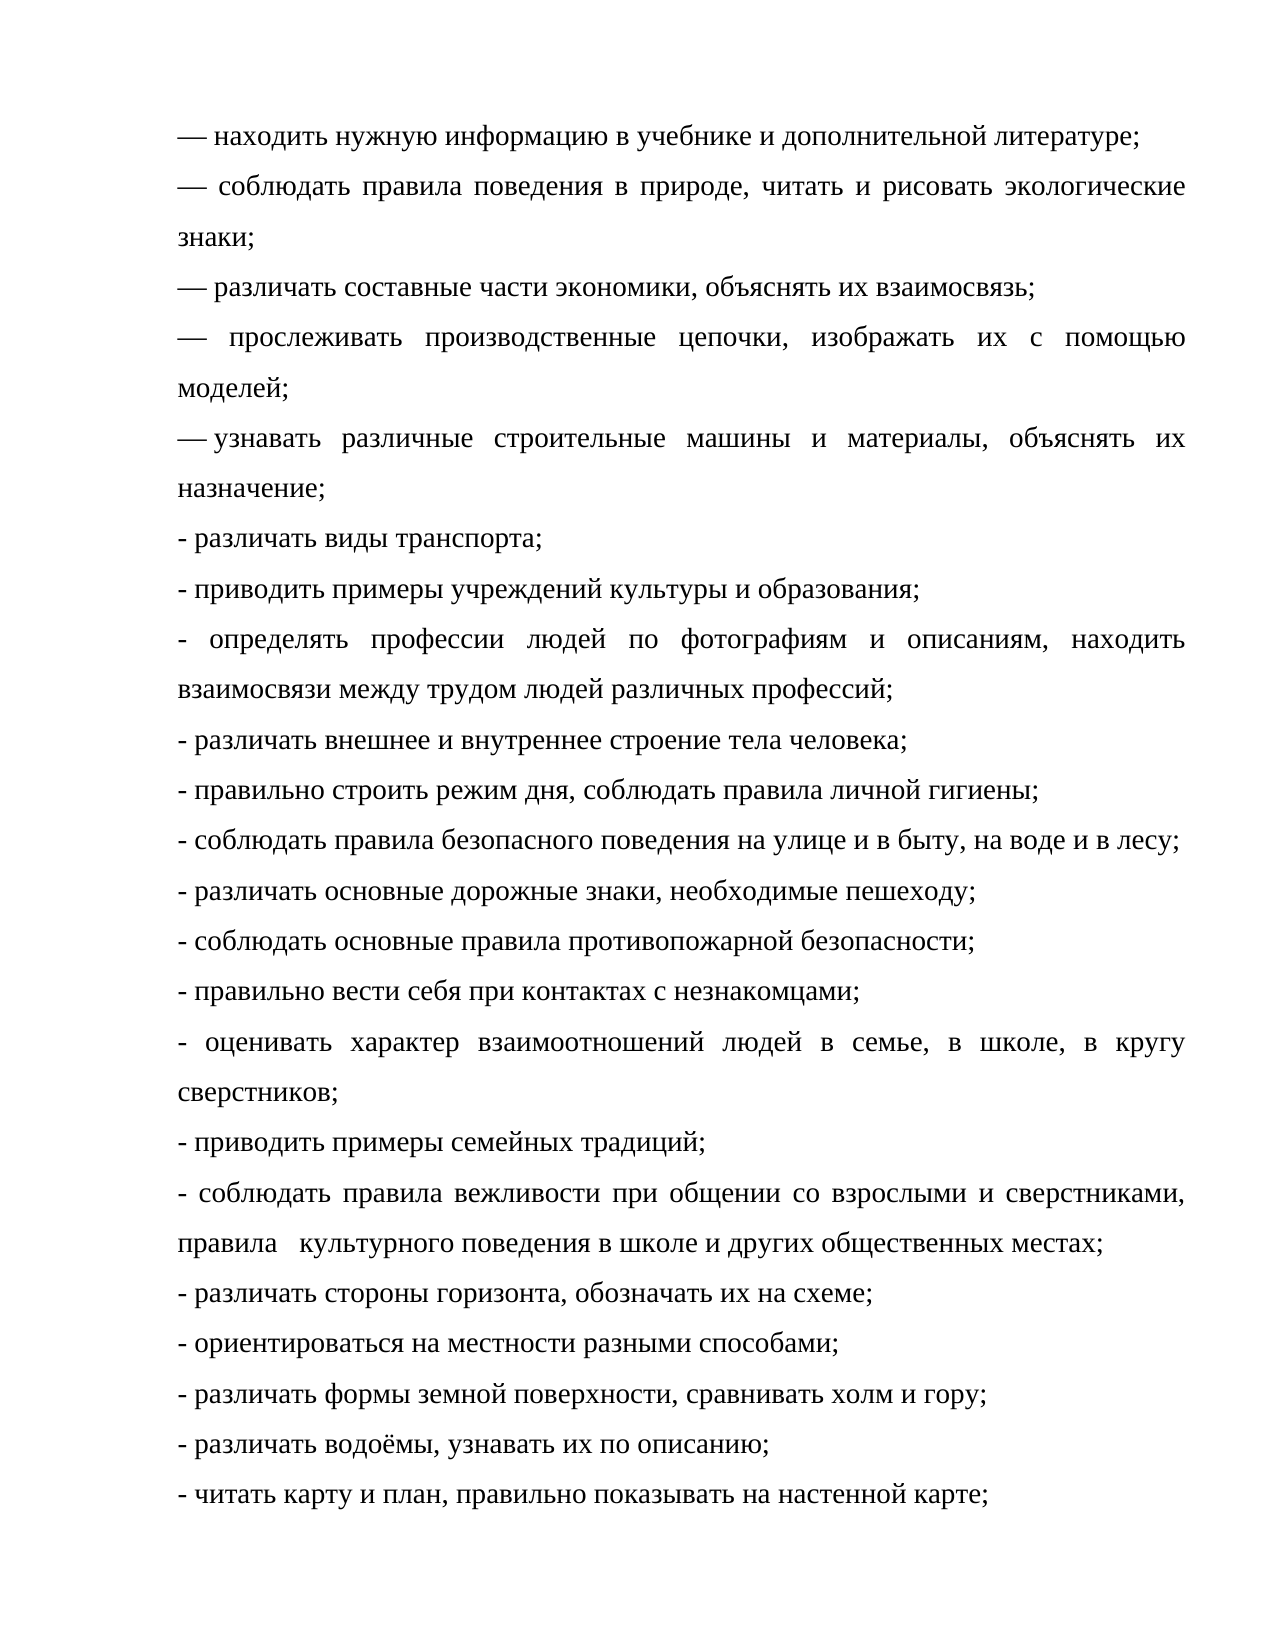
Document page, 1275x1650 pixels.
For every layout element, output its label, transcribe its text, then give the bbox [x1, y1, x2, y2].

text — различать составные части экономики, объяснять их взаимосвязь; [177, 269, 1186, 303]
text - оценивать характер взаимоотношений людей в семье, в школе, в кругу сверстников; [177, 1024, 1186, 1108]
text — находить нужную информацию в учебнике и дополнительной литературе; [177, 118, 1186, 152]
text - определять профессии людей по фотографиям и описаниям, находить взаимосвязи между трудом людей различных профессий; [177, 621, 1186, 705]
text - различать виды транспорта; [177, 521, 1186, 554]
text - соблюдать основные правила противопожарной безопасности; [177, 923, 1186, 957]
text - различать стороны горизонта, обозначать их на схеме; [177, 1275, 1186, 1309]
text - приводить примеры учреждений культуры и образования; [177, 571, 1186, 604]
text - правильно вести себя при контактах с незнакомцами; [177, 973, 1186, 1007]
text - ориентироваться на местности разными способами; [177, 1326, 1186, 1359]
text - читать карту и план, правильно показывать на настенной карте; [177, 1477, 1186, 1510]
text - различать формы земной поверхности, сравнивать холм и гору; [177, 1376, 1186, 1409]
text — узнавать различные строительные машины и материалы, объяснять их назначение; [177, 420, 1186, 504]
text - соблюдать правила вежливости при общении со взрослыми и сверстниками, правила культурного поведения в школе и других общественных местах; [177, 1175, 1186, 1258]
text - правильно строить режим дня, соблюдать правила личной гигиены; [177, 772, 1186, 806]
text — соблюдать правила поведения в природе, читать и рисовать экологические знаки; [177, 168, 1186, 252]
text - различать внешнее и внутреннее строение тела человека; [177, 722, 1186, 755]
text - соблюдать правила безопасного поведения на улице и в быту, на воде и в лесу; [177, 822, 1186, 856]
text - различать основные дорожные знаки, необходимые пешеходу; [177, 873, 1186, 906]
text — прослеживать производственные цепочки, изображать их с помощью моделей; [177, 319, 1186, 403]
text - приводить примеры семейных традиций; [177, 1124, 1186, 1158]
text - различать водоёмы, узнавать их по описанию; [177, 1426, 1186, 1460]
